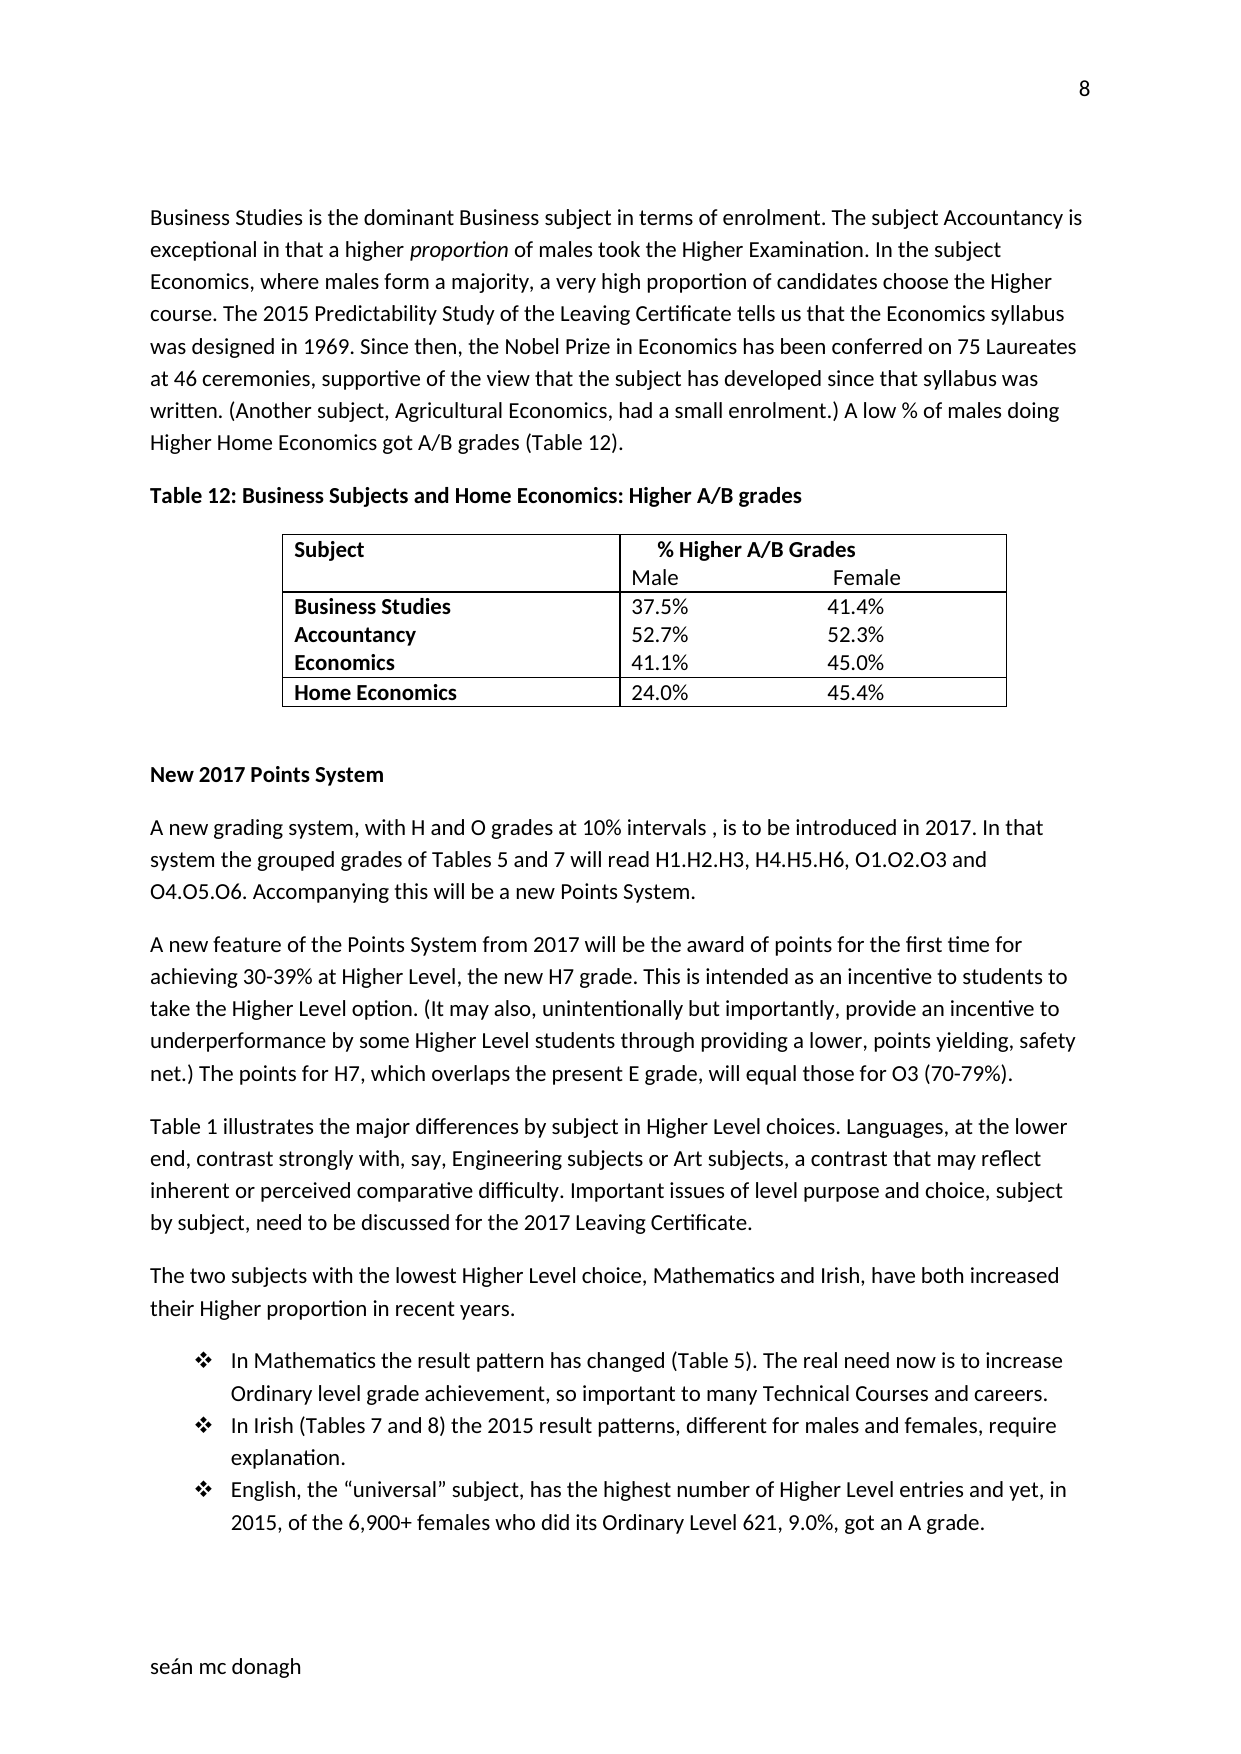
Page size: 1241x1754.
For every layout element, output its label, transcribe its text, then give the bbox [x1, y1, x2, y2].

table_cell 37.5% 41.4% 52.7% 52.3% 41.1% 45.0% [621, 593, 1006, 677]
text The two subjects with the lowest Higher Level choice, Mathematics and Irish, have both increased their Higher proportion in recent years. [150, 1261, 1090, 1322]
table_header % Higher A/B Grades Male Female [621, 535, 1006, 591]
text Table 12: Business Subjects and Home Economics: Higher A/B grades [150, 481, 1090, 509]
text A new grading system, with H and O grades at 10% intervals , is to be introduced in 2017. In that system the grouped grades of Tables 5 and 7 will read H1.H2.H3, H4.H5.H6, O1.O2.O3 and O4.O5.O6. Accompanying this will be a new Points System. [150, 813, 1090, 905]
list In Mathematics the result pattern has changed (Table 5). The real need now is to increase Ordinary level grade achievement, so important to many Technical Courses and careers. [193, 1347, 1090, 1407]
text Table 1 illustrates the major differences by subject in Higher Level choices. Languages, at the lower end, contrast strongly with, say, Engineering subjects or Art subjects, a contrast that may reflect inherent or perceived comparative difficulty. Important issues of level purpose and choice, subject by subject, need to be discussed for the 2017 Leaving Certificate. [150, 1112, 1090, 1236]
table_cell Business Studies Accountancy Economics [283, 593, 619, 677]
table_cell Home Economics [283, 678, 619, 706]
text A new feature of the Points System from 2017 will be the award of points for the first time for achieving 30-39% at Higher Level, the new H7 grade. This is intended as an incentive to students to take the Higher Level option. (It may also, unintentionally but importantly, provide an incentive to underperformance by some Higher Level students through providing a lower, points yielding, safety net.) The points for H7, which overlaps the present E grade, will equal those for O3 (70-79%). [150, 930, 1090, 1087]
list In Irish (Tables 7 and 8) the 2015 result patterns, different for males and females, require explanation. [193, 1411, 1090, 1471]
text New 2017 Points System [150, 760, 1090, 788]
text Business Studies is the dominant Business subject in terms of enrolment. The subject Accountancy is exceptional in that a higher proportion of males took the Higher Examination. In the subject Economics, where males form a majority, a very high proportion of candidates choose the Higher course. The 2015 Predictability Study of the Leaving Certificate tells us that the Economics syllabus was designed in 1969. Since then, the Nobel Prize in Economics has been conferred on 75 Laureates at 46 ceremonies, supportive of the view that the subject has developed since that syllabus was written. (Another subject, Agricultural Economics, had a small enrolment.) A low % of males doing Higher Home Economics got A/B grades (Table 12). [150, 203, 1090, 456]
table_header Subject [283, 535, 619, 591]
list English, the “universal” subject, has the highest number of Higher Level entries and yet, in 2015, of the 6,900+ females who did its Ordinary Level 621, 9.0%, got an A grade. [193, 1475, 1090, 1536]
table_cell 24.0% 45.4% [621, 678, 1006, 706]
